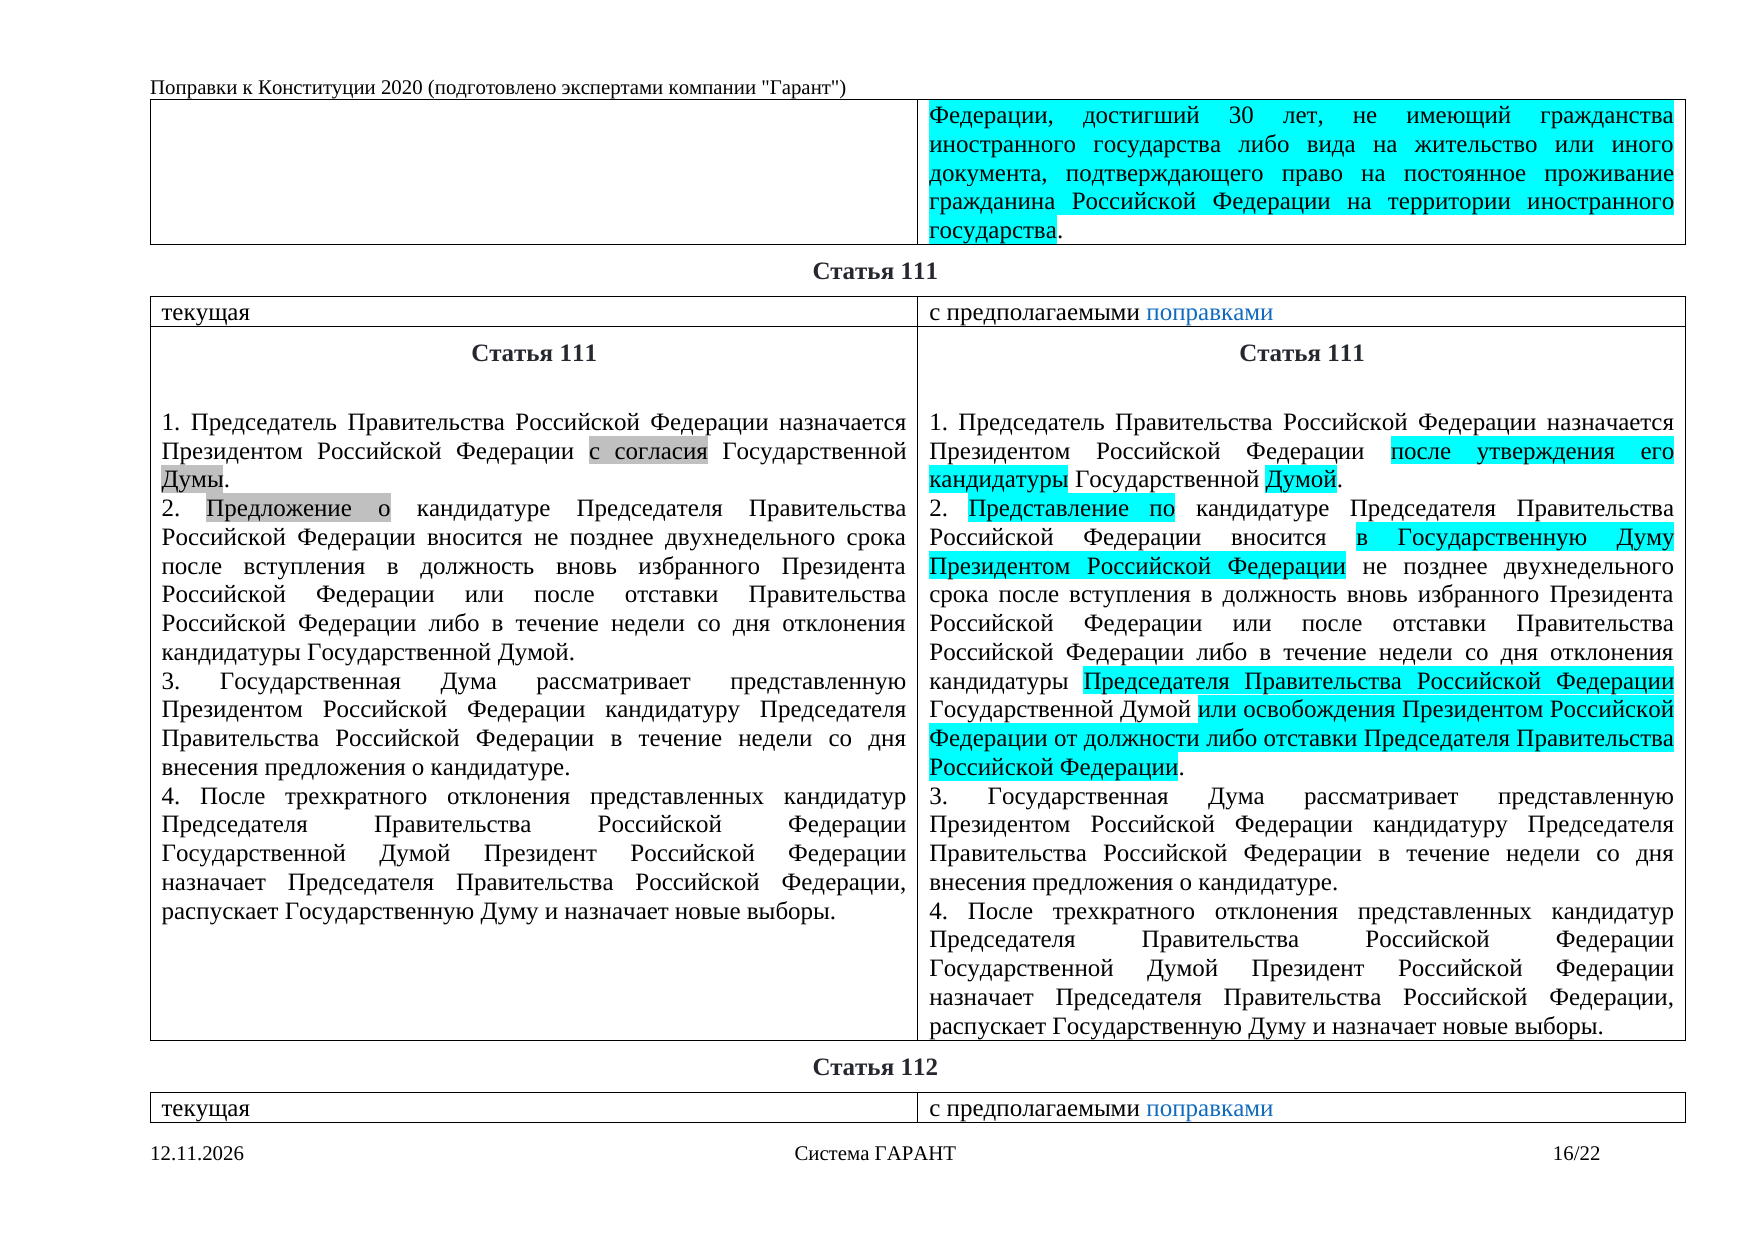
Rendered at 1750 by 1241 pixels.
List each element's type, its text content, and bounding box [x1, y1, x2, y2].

subtitle Статья 112 [150, 1052, 1600, 1081]
table_header с предполагаемыми поправками [918, 297, 1685, 326]
table_cell Статья 111 1. Председатель Правительства Российской Федерации назначается Президентом Российской Федерации после утверждения его кандидатуры Государственной Думой. 2. Представление по кандидатуре Председателя Правительства Российской Федерации вносится в Государственную Думу Президентом Российской Федерации не позднее двухнедельного срока после вступления в должность вновь избранного Президента Российской Федерации или после отставки Правительства Российской Федерации либо в течение недели со дня отклонения кандидатуры Председателя Правительства Российской Федерации Государственной Думой или освобождения Президентом Российской Федерации от должности либо отставки Председателя Правительства Российской Федерации. 3. Государственная Дума рассматривает представленную Президентом Российской Федерации кандидатуру Председателя Правительства Российской Федерации в течение недели со дня внесения предложения о кандидатуре. 4. После трехкратного отклонения представленных кандидатур Председателя Правительства Российской Федерации Государственной Думой Президент Российской Федерации назначает Председателя Правительства Российской Федерации, распускает Государственную Думу и назначает новые выборы. [918, 327, 1685, 1039]
table_header текущая [151, 297, 917, 326]
table_header текущая [151, 1093, 917, 1122]
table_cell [151, 100, 917, 244]
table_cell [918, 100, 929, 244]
table_cell Статья 111 1. Председатель Правительства Российской Федерации назначается Президентом Российской Федерации с согласия Государственной Думы. 2. Предложение о кандидатуре Председателя Правительства Российской Федерации вносится не позднее двухнедельного срока после вступления в должность вновь избранного Президента Российской Федерации или после отставки Правительства Российской Федерации либо в течение недели со дня отклонения кандидатуры Государственной Думой. 3. Государственная Дума рассматривает представленную Президентом Российской Федерации кандидатуру Председателя Правительства Российской Федерации в течение недели со дня внесения предложения о кандидатуре. 4. После трехкратного отклонения представленных кандидатур Председателя Правительства Российской Федерации Государственной Думой Президент Российской Федерации назначает Председателя Правительства Российской Федерации, распускает Государственную Думу и назначает новые выборы. [151, 327, 917, 1039]
table_header с предполагаемыми поправками [918, 1093, 1685, 1122]
subtitle Статья 111 [150, 256, 1600, 285]
